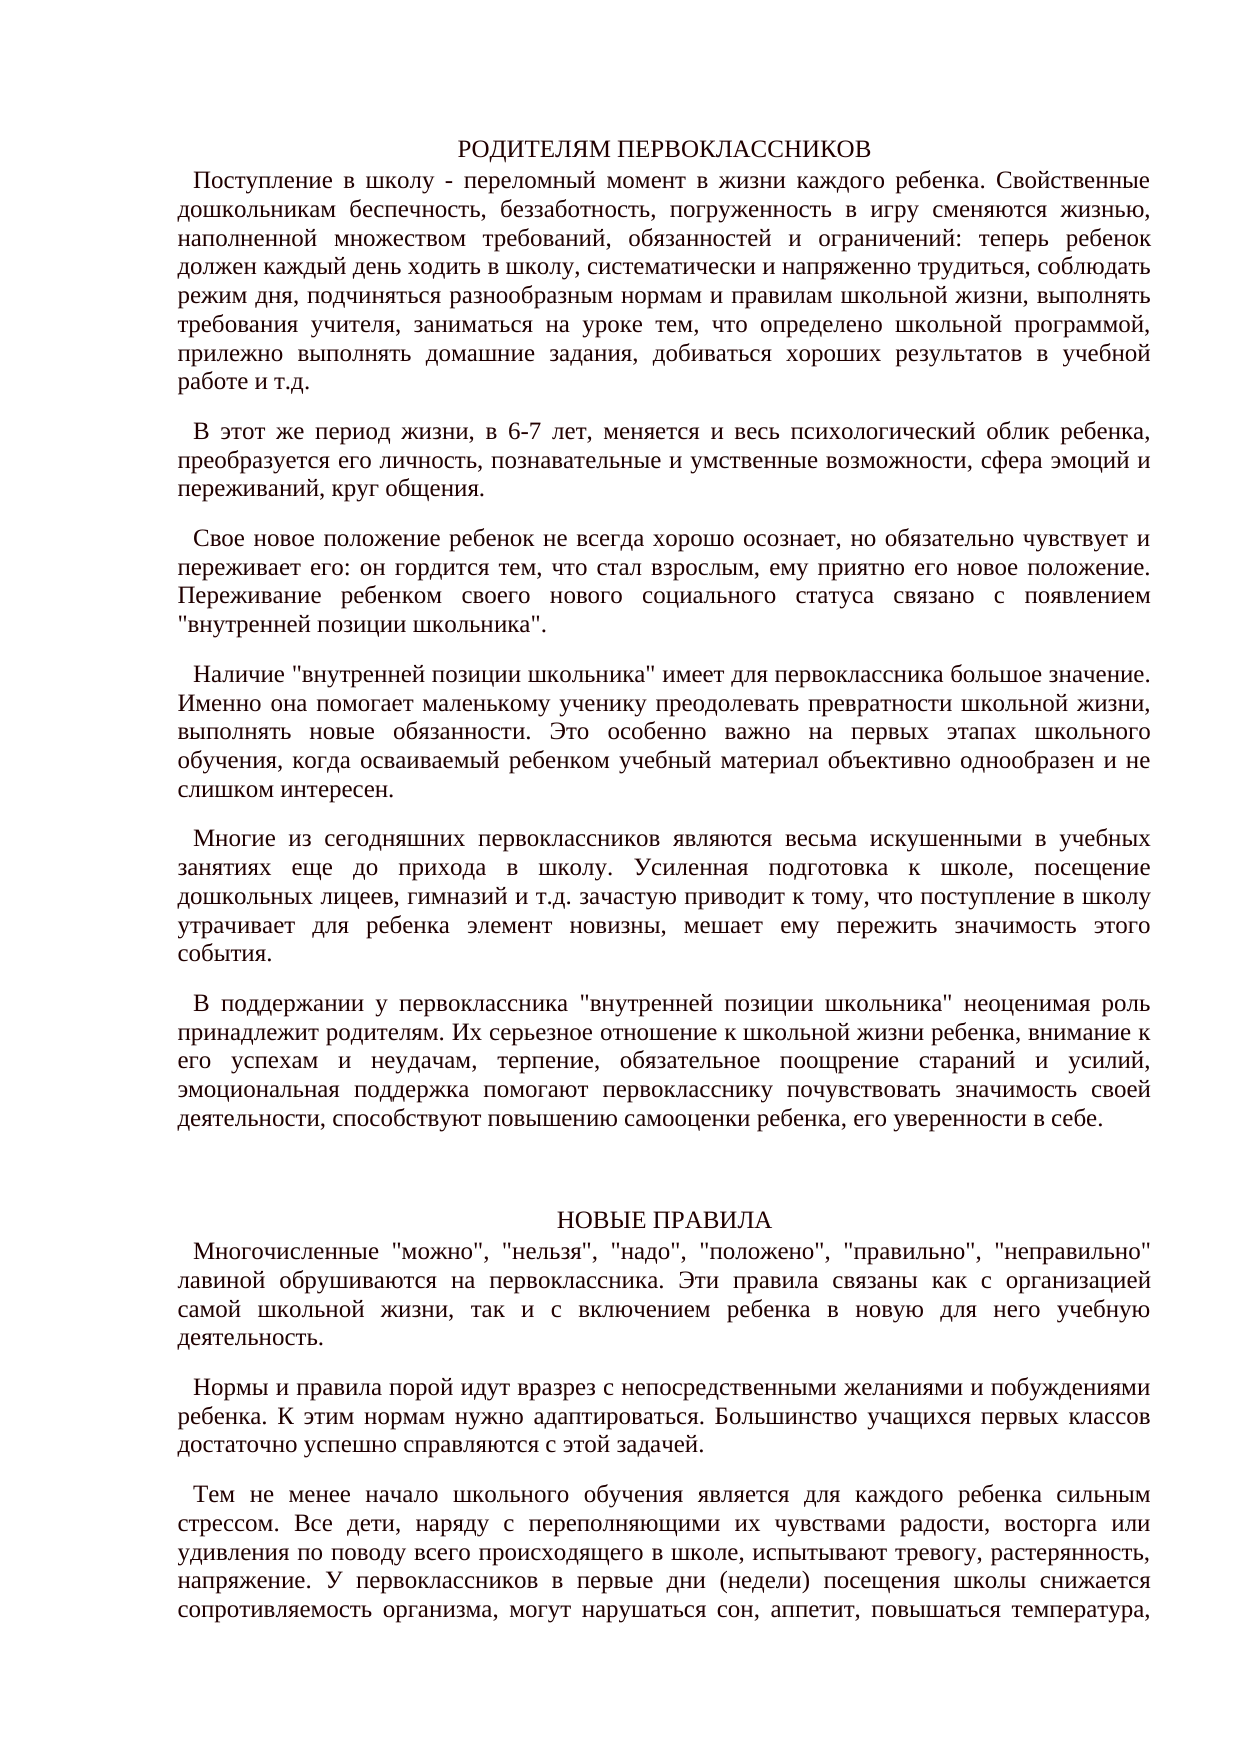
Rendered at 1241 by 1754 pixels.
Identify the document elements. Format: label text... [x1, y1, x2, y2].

text Поступление в школу - переломный момент в жизни каждого ребенка. Свойственные дошкольникам беспечность, беззаботность, погруженность в игру сменяются жизнью, наполненной множеством требований, обязанностей и ограничений: теперь ребенок должен каждый день ходить в школу, систематически и напряженно трудиться, соблюдать режим дня, подчиняться разнообразным нормам и правилам школьной жизни, выполнять требования учителя, заниматься на уроке тем, что определено школьной программой, прилежно выполнять домашние задания, добиваться хороших результатов в учебной работе и т.д. [177, 165, 1152, 395]
text Наличие "внутренней позиции школьника" имеет для первоклассника большое значение. Именно она помогает маленькому ученику преодолевать превратности школьной жизни, выполнять новые обязанности. Это особенно важно на первых этапах школьного обучения, когда осваиваемый ребенком учебный материал объективно однообразен и не слишком интересен. [177, 659, 1152, 803]
text НОВЫЕ ПРАВИЛА [177, 1202, 1152, 1233]
text В поддержании у первоклассника "внутренней позиции школьника" неоценимая роль принадлежит родителям. Их серьезное отношение к школьной жизни ребенка, внимание к его успехам и неудачам, терпение, обязательное поощрение стараний и усилий, эмоциональная поддержка помогают первокласснику почувствовать значимость своей деятельности, способствуют повышению самооценки ребенка, его уверенности в себе. [177, 988, 1152, 1132]
text Свое новое положение ребенок не всегда хорошо осознает, но обязательно чувствует и переживает его: он гордится тем, что стал взрослым, ему приятно его новое положение. Переживание ребенком своего нового социального статуса связано с появлением "внутренней позиции школьника". [177, 523, 1152, 638]
text В этот же период жизни, в 6-7 лет, меняется и весь психологический облик ребенка, преобразуется его личность, познавательные и умственные возможности, сфера эмоций и переживаний, круг общения. [177, 416, 1152, 502]
text РОДИТЕЛЯМ ПЕРВОКЛАССНИКОВ [177, 131, 1152, 162]
text Многие из сегодняшних первоклассников являются весьма искушенными в учебных занятиях еще до прихода в школу. Усиленная подготовка к школе, посещение дошкольных лицеев, гимназий и т.д. зачастую приводит к тому, что поступление в школу утрачивает для ребенка элемент новизны, мешает ему пережить значимость этого события. [177, 823, 1152, 967]
text Многочисленные "можно", "нельзя", "надо", "положено", "правильно", "неправильно" лавиной обрушиваются на первоклассника. Эти правила связаны как с организацией самой школьной жизни, так и с включением ребенка в новую для него учебную деятельность. [177, 1236, 1152, 1351]
text Нормы и правила порой идут вразрез с непосредственными желаниями и побуждениями ребенка. К этим нормам нужно адаптироваться. Большинство учащихся первых классов достаточно успешно справляются с этой задачей. [177, 1372, 1152, 1458]
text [177, 1479, 1152, 1623]
